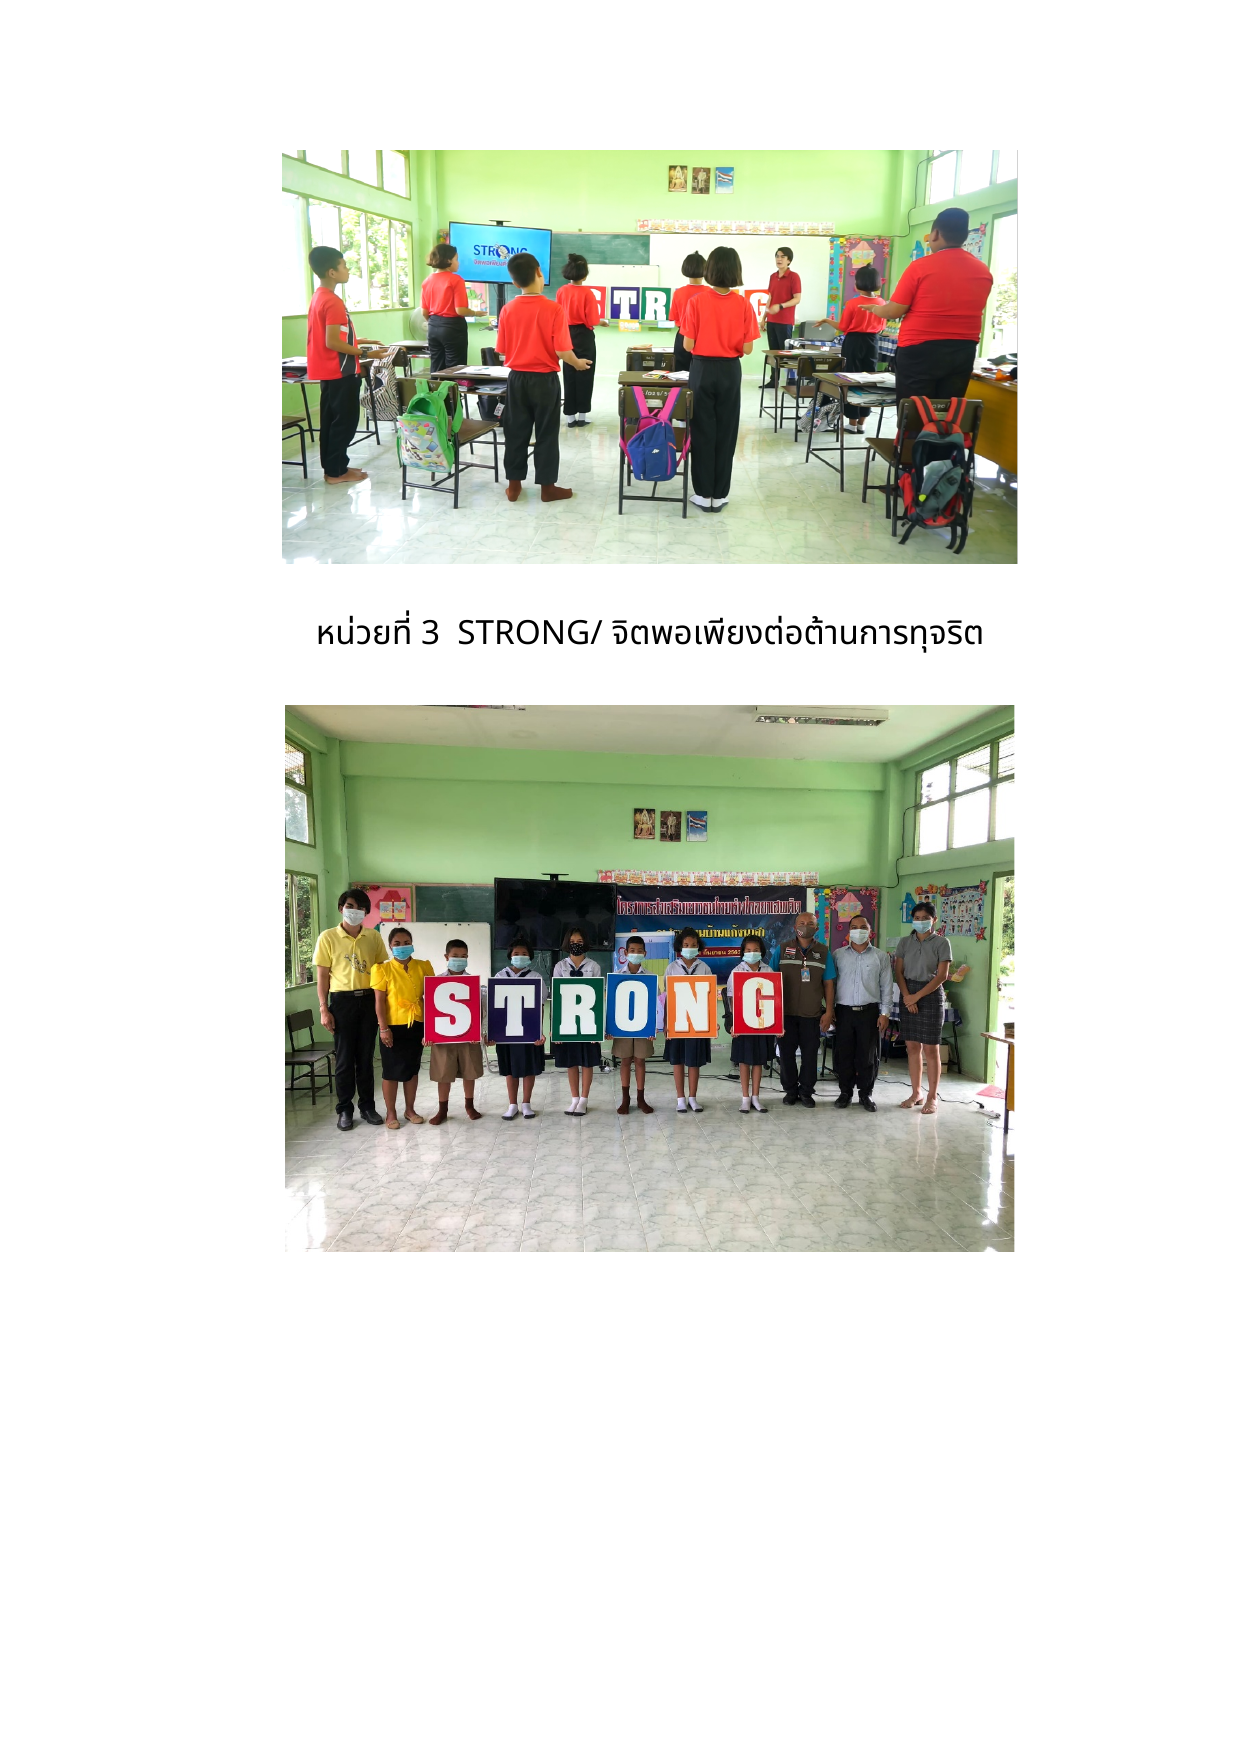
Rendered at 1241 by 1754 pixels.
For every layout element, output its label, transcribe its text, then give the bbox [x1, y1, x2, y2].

picture [282, 150, 1018, 564]
picture [285, 705, 1015, 1252]
text หน่วยที่ 3 STRONG/ จิตพอเพียงต่อต้านการทุจริต [148, 609, 1152, 659]
